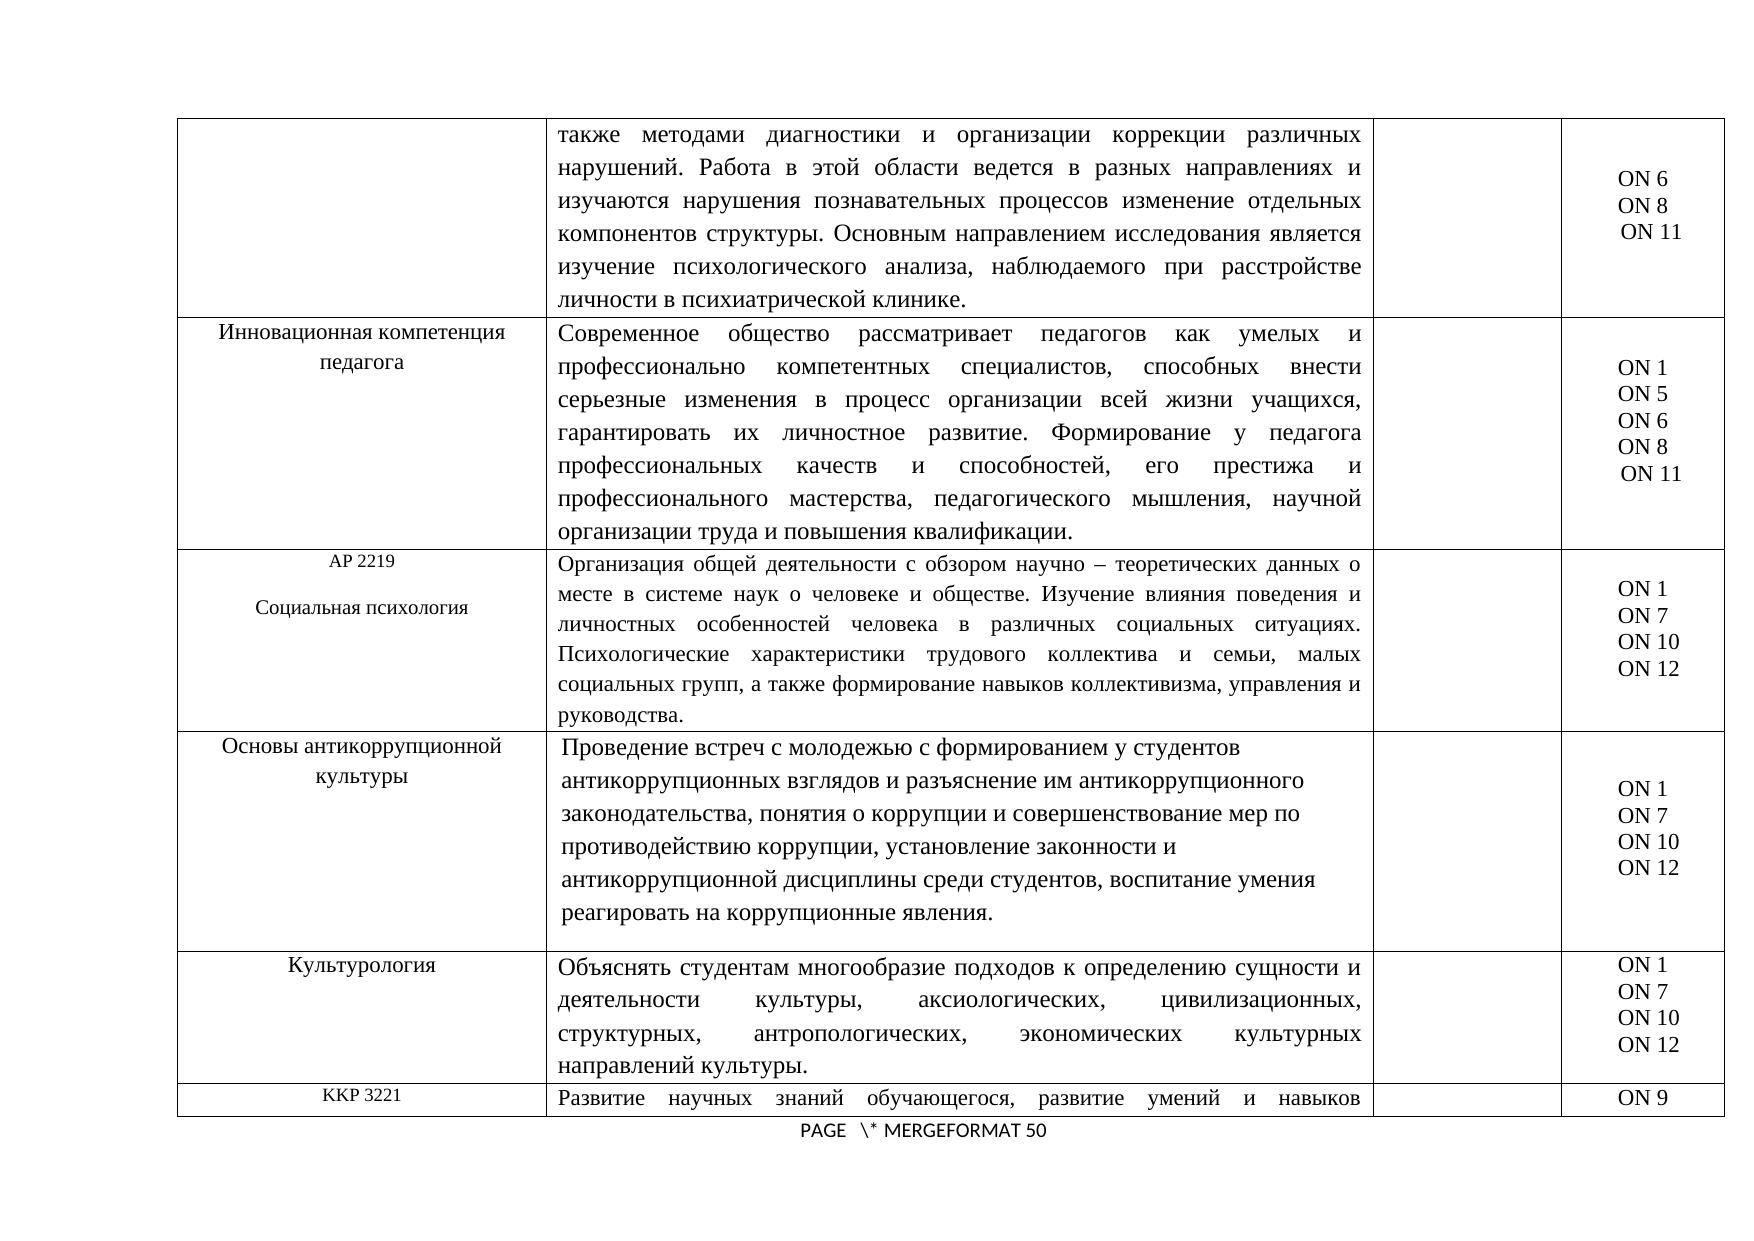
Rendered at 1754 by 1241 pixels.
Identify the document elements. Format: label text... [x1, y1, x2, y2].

table_cell ON 1 ON 7 ON 10 ON 12 [1562, 952, 1724, 1083]
table_cell Инновационная компетенция педагога [178, 318, 546, 549]
table_cell ON 1 ON 7 ON 10 ON 12 [1562, 732, 1724, 951]
table_cell ON 1 ON 5 ON 6 ON 8 ON 11 [1562, 318, 1724, 549]
table_cell Основы антикоррупционной культуры [178, 732, 546, 951]
table_cell Организация общей деятельности с обзором научно – теоретических данных о месте в системе наук о человеке и обществе. Изучение влияния поведения и личностных особенностей человека в различных социальных ситуациях. Психологические характеристики трудового коллектива и семьи, малых социальных групп, а также формирование навыков коллективизма, управления и руководства. [547, 550, 1373, 731]
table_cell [1562, 119, 1724, 317]
table_cell [1374, 550, 1561, 731]
table_cell Объяснять студентам многообразие подходов к определению сущности и деятельности культуры, аксиологических, цивилизационных, структурных, антропологических, экономических культурных направлений культуры. [547, 952, 1373, 1083]
table_cell Современное общество рассматривает педагогов как умелых и профессионально компетентных специалистов, способных внести серьезные изменения в процесс организации всей жизни учащихся, гарантировать их личностное развитие. Формирование у педагога профессиональных качеств и способностей, его престижа и профессионального мастерства, педагогического мышления, научной организации труда и повышения квалификации. [547, 318, 1373, 549]
table_cell [1374, 732, 1561, 951]
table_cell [178, 1084, 546, 1116]
table_cell [1374, 1084, 1561, 1116]
table_cell [1374, 952, 1561, 1083]
table_cell Культурология [178, 952, 546, 1083]
table_cell [1374, 119, 1561, 317]
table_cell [1562, 1084, 1724, 1116]
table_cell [547, 1084, 1373, 1116]
table_cell Проведение встреч с молодежью с формированием у студентов антикоррупционных взглядов и разъяснение им антикоррупционного законодательства, понятия о коррупции и совершенствование мер по противодействию коррупции, установление законности и антикоррупционной дисциплины среди студентов, воспитание умения реагировать на коррупционные явления. [547, 732, 1373, 951]
table_cell [1374, 318, 1561, 549]
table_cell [547, 119, 1373, 317]
table_cell ON 1 ON 7 ON 10 ON 12 [1562, 550, 1724, 731]
table_cell AP 2219 Социальная психология [178, 550, 546, 731]
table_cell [178, 119, 546, 317]
